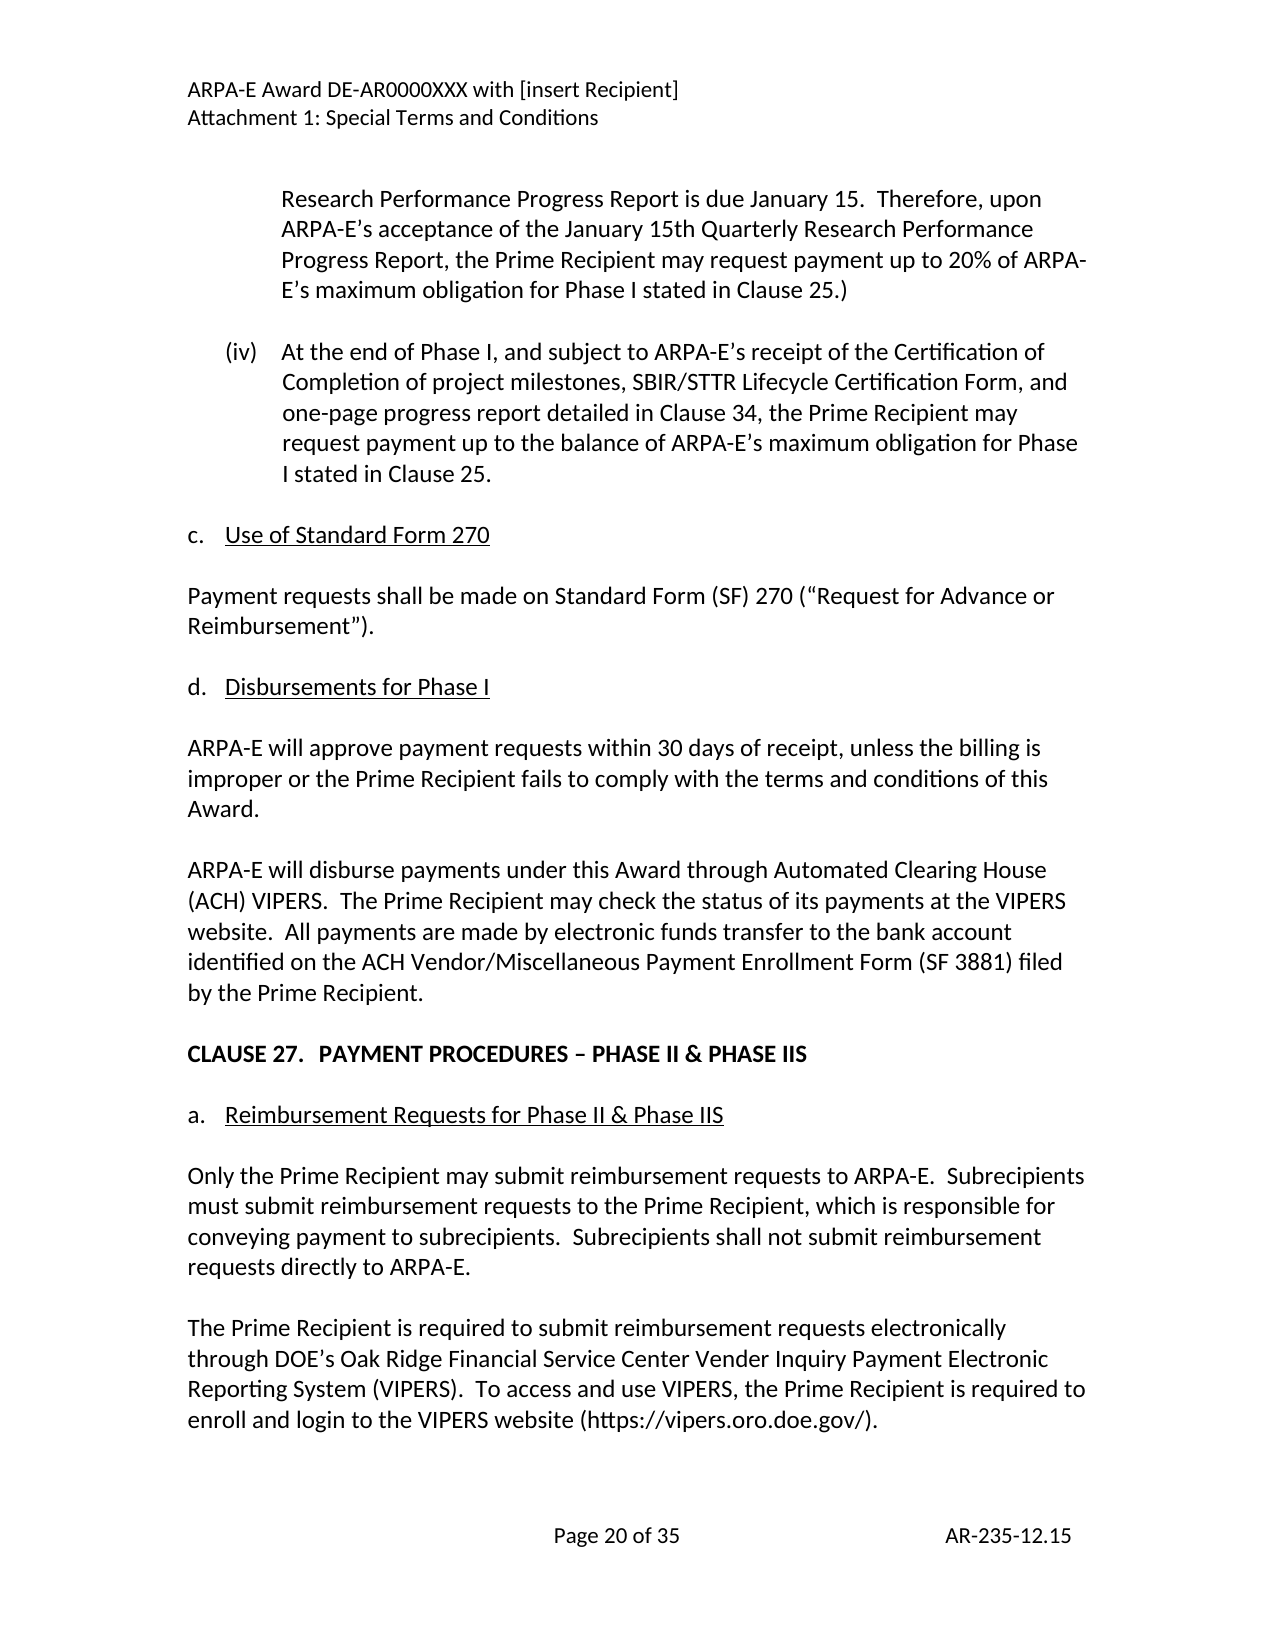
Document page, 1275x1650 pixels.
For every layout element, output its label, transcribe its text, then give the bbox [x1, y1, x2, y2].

text c. Use of Standard Form 270 [187, 519, 1087, 549]
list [225, 183, 1087, 305]
text Only the Prime Recipient may submit reimbursement requests to ARPA-E. Subrecipients must submit reimbursement requests to the Prime Recipient, which is responsible for conveying payment to subrecipients. Subrecipients shall not submit reimbursement requests directly to ARPA-E. [187, 1160, 1087, 1282]
text d. Disbursements for Phase I [187, 671, 1087, 702]
text ARPA-E will approve payment requests within 30 days of receipt, unless the billing is improper or the Prime Recipient fails to comply with the terms and conditions of this Award. [187, 732, 1087, 824]
text a. Reimbursement Requests for Phase II & Phase IIS [187, 1099, 1087, 1129]
text The Prime Recipient is required to submit reimbursement requests electronically through DOE’s Oak Ridge Financial Service Center Vender Inquiry Payment Electronic Reporting System (VIPERS). To access and use VIPERS, the Prime Recipient is required to enroll and login to the VIPERS website (https://vipers.oro.doe.gov/). [187, 1312, 1087, 1434]
text CLAUSE 27. PAYMENT PROCEDURES – PHASE II & PHASE IIS [187, 1038, 1087, 1068]
list At the end of Phase I, and subject to ARPA-E’s receipt of the Certification of Completion of project milestones, SBIR/STTR Lifecycle Certification Form, and one-page progress report detailed in Clause 34, the Prime Recipient may request payment up to the balance of ARPA-E’s maximum obligation for Phase I stated in Clause 25. [225, 336, 1087, 488]
text ARPA-E will disburse payments under this Award through Automated Clearing House (ACH) VIPERS. The Prime Recipient may check the status of its payments at the VIPERS website. All payments are made by electronic funds transfer to the bank account identified on the ACH Vendor/Miscellaneous Payment Enrollment Form (SF 3881) filed by the Prime Recipient. [187, 854, 1087, 1007]
text Payment requests shall be made on Standard Form (SF) 270 (“Request for Advance or Reimbursement”). [187, 580, 1087, 641]
